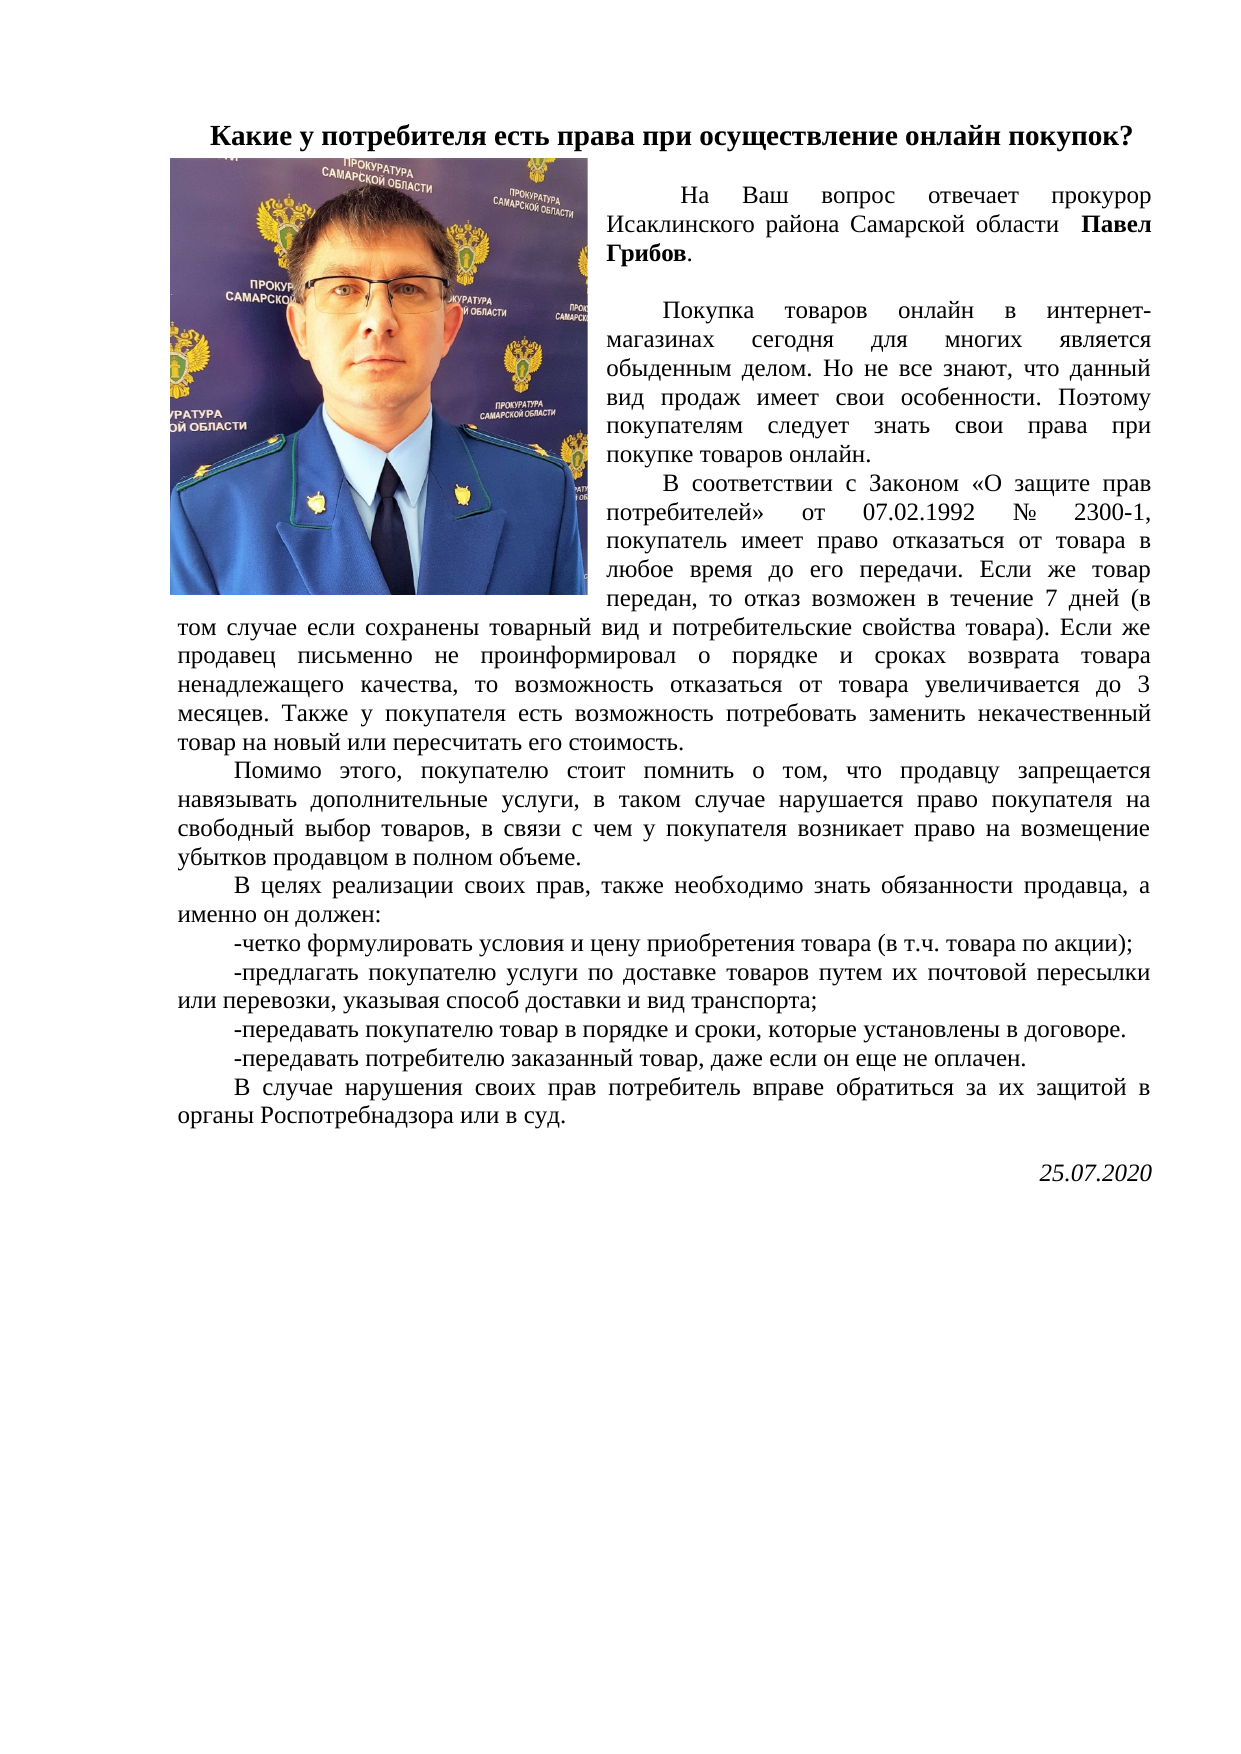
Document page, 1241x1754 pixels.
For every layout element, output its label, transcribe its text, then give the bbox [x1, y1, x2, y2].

text -передавать покупателю товар в порядке и сроки, которые установлены в договоре. [177, 1014, 1152, 1043]
text -передавать потребителю заказанный товар, даже если он еще не оплачен. [177, 1043, 1152, 1072]
text Помимо этого, покупателю стоит помнить о том, что продавцу запрещается навязывать дополнительные услуги, в таком случае нарушается право покупателя на свободный выбор товаров, в связи с чем у покупателя возникает право на возмещение убытков продавцом в полном объеме. [177, 755, 1152, 870]
text На Ваш вопрос отвечает прокурор Исаклинского района Самарской области Павел Грибов. [588, 180, 1152, 267]
text Покупка товаров онлайн в интернет-магазинах сегодня для многих является обыденным делом. Но не все знают, что данный вид продаж имеет свои особенности. Поэтому покупателям следует знать свои права при покупке товаров онлайн. [588, 295, 1152, 468]
text -четко формулировать условия и цену приобретения товара (в т.ч. товара по акции); [177, 928, 1152, 957]
text 25.07.2020 [177, 1158, 1152, 1187]
text В соответствии с Законом «О защите прав потребителей» от 07.02.1992 № 2300-1, покупатель имеет право отказаться от товара в любое время до его передачи. Если же товар передан, то отказ возможен в течение 7 дней (в том случае если сохранены товарный вид и потребительские свойства товара). Если же продавец письменно не проинформировал о порядке и сроках возврата товара ненадлежащего качества, то возможность отказаться от товара увеличивается до 3 месяцев. Также у покупателя есть возможность потребовать заменить некачественный товар на новый или пересчитать его стоимость. [177, 468, 1152, 755]
picture [168, 158, 588, 593]
text -предлагать покупателю услуги по доставке товаров путем их почтовой пересылки или перевозки, указывая способ доставки и вид транспорта; [177, 957, 1152, 1014]
text В целях реализации своих прав, также необходимо знать обязанности продавца, а именно он должен: [177, 870, 1152, 928]
text В случае нарушения своих прав потребитель вправе обратиться за их защитой в органы Роспотребнадзора или в суд. [177, 1072, 1152, 1129]
text Какие у потребителя есть права при осуществление онлайн покупок? [177, 118, 1167, 152]
